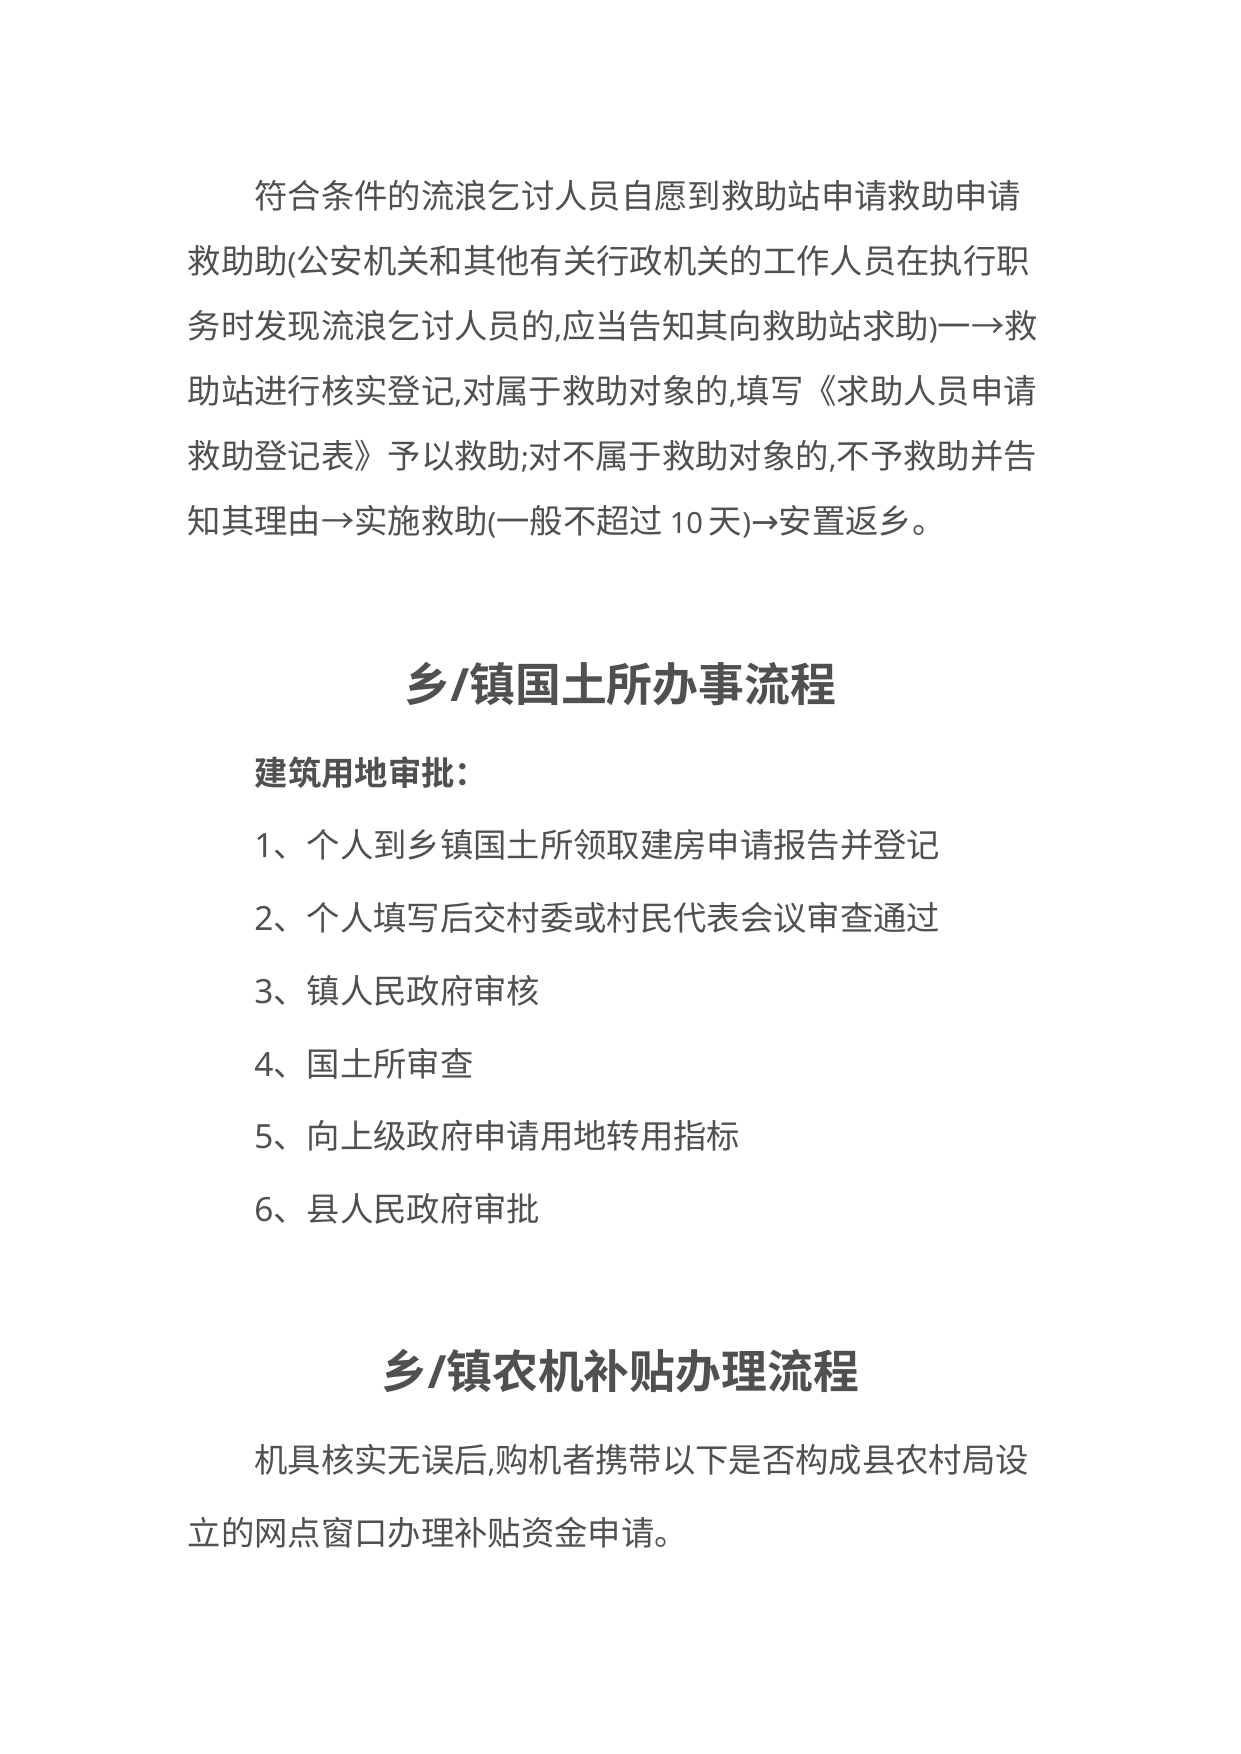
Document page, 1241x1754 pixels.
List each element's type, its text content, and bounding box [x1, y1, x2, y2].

text 乡/镇国土所办事流程 [187, 633, 1053, 730]
text 2、个人填写后交村委或村民代表会议审查通过 [187, 883, 1053, 948]
text 3、镇人民政府审核 [187, 956, 1053, 1021]
text 立的网点窗口办理补贴资金申请。 [187, 1498, 1053, 1563]
text 4、国土所审查 [187, 1029, 1053, 1094]
text 5、向上级政府申请用地转用指标 [187, 1102, 1053, 1167]
text 1、个人到乡镇国土所领取建房申请报告并登记 [187, 811, 1053, 876]
text 建筑用地审批： [187, 738, 1053, 803]
text 乡/镇农机补贴办理流程 [187, 1320, 1053, 1418]
text 机具核实无误后,购机者携带以下是否构成县农村局设 [187, 1426, 1053, 1491]
text 6、县人民政府审批 [187, 1175, 1053, 1240]
text 符合条件的流浪乞讨人员自愿到救助站申请救助申请救助助(公安机关和其他有关行政机关的工作人员在执行职务时发现流浪乞讨人员的,应当告知其向救助站求助)一→救助站进行核实登记,对属于救助对象的,填写《求助人员申请救助登记表》予以救助;对不属于救助对象的,不予救助并告知其理由→实施救助(一般不超过10天)→安置返乡。 [187, 162, 1053, 552]
